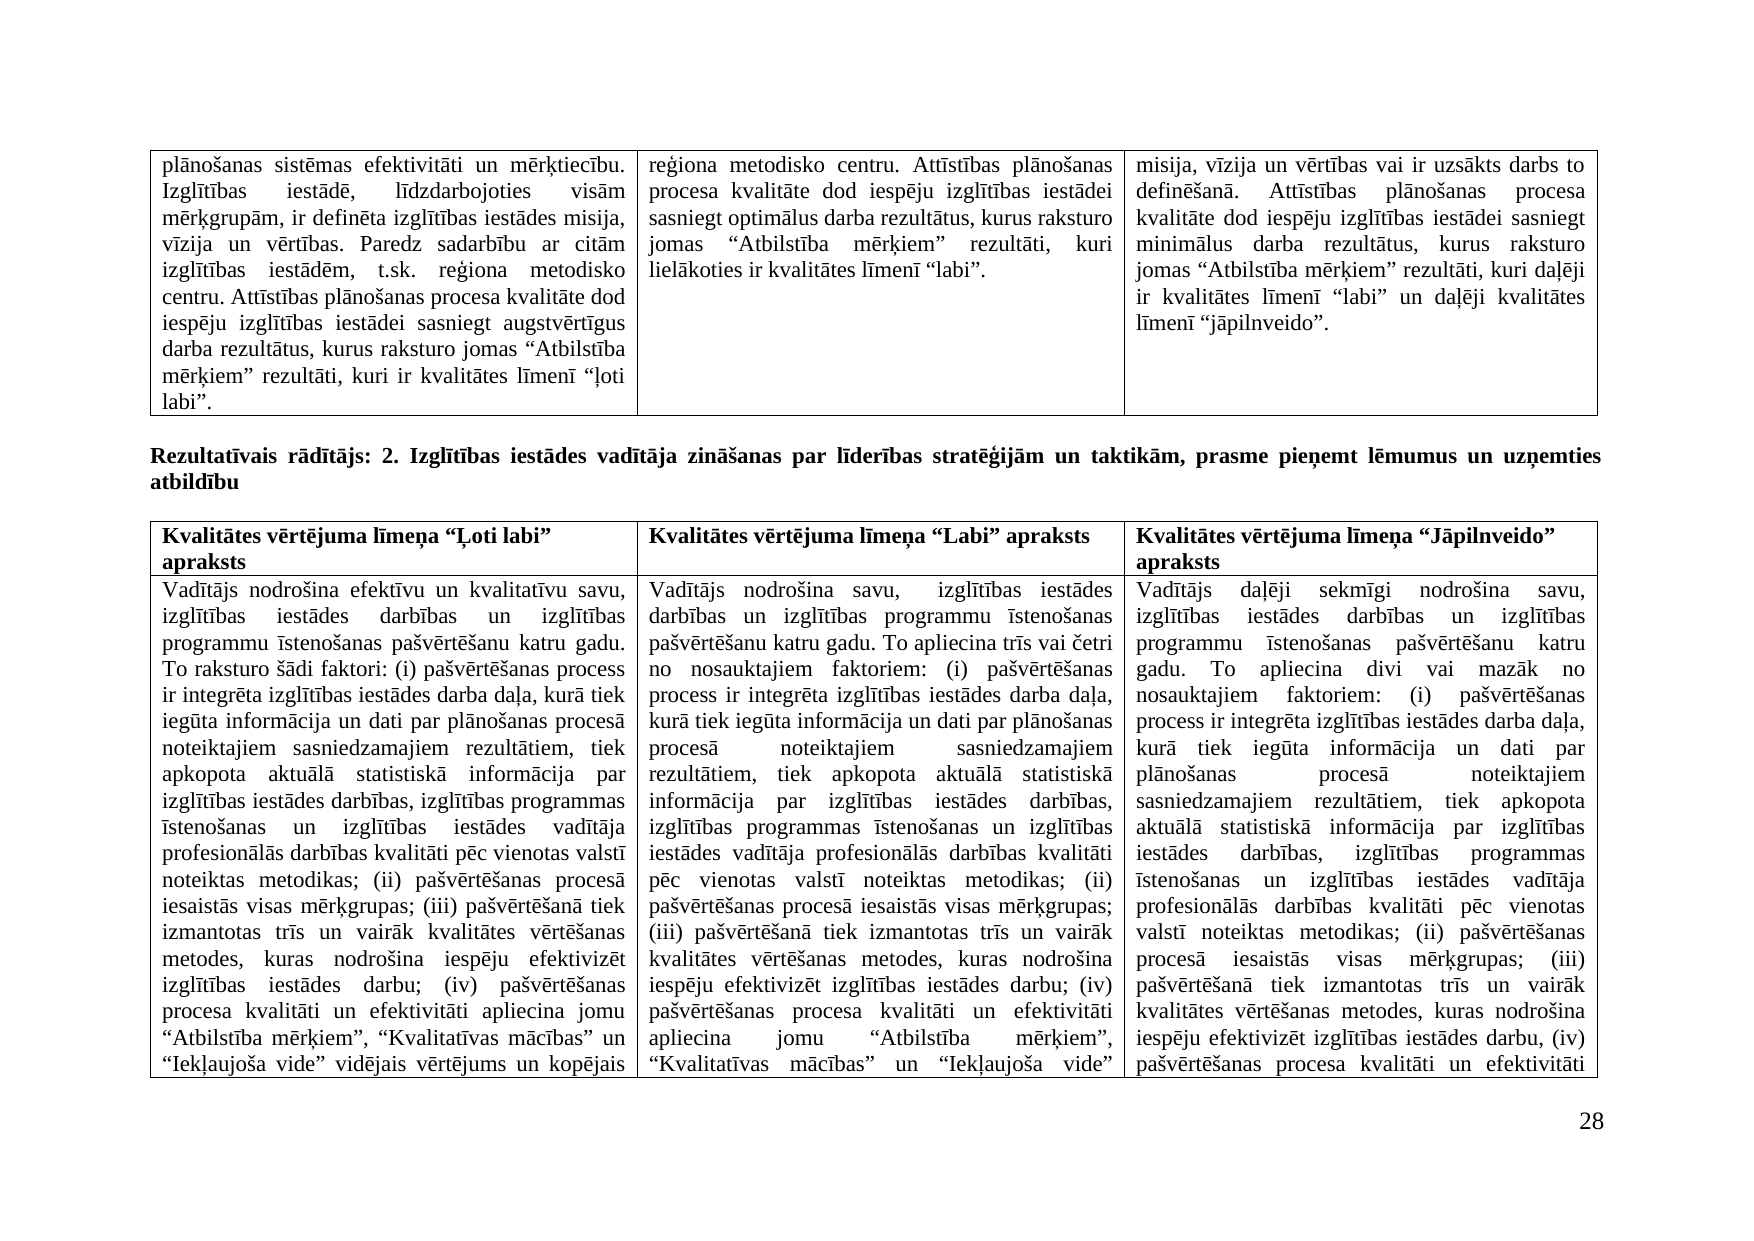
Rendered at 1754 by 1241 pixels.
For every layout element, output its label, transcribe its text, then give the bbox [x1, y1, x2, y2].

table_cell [1125, 151, 1597, 414]
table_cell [638, 576, 1124, 1077]
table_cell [151, 576, 637, 1077]
table_header Kvalitātes vērtējuma līmeņa “Labi” apraksts [638, 522, 1124, 575]
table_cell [151, 151, 637, 414]
text Rezultatīvais rādītājs: 2. Izglītības iestādes vadītāja zināšanas par līderības stratēģijām un taktikām, prasme pieņemt lēmumus un uzņemties atbildību [150, 442, 1604, 495]
table_header Kvalitātes vērtējuma līmeņa “Ļoti labi” apraksts [151, 522, 637, 575]
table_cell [1125, 576, 1597, 1077]
table_header Kvalitātes vērtējuma līmeņa “Jāpilnveido” apraksts [1125, 522, 1597, 575]
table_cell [638, 151, 1124, 414]
